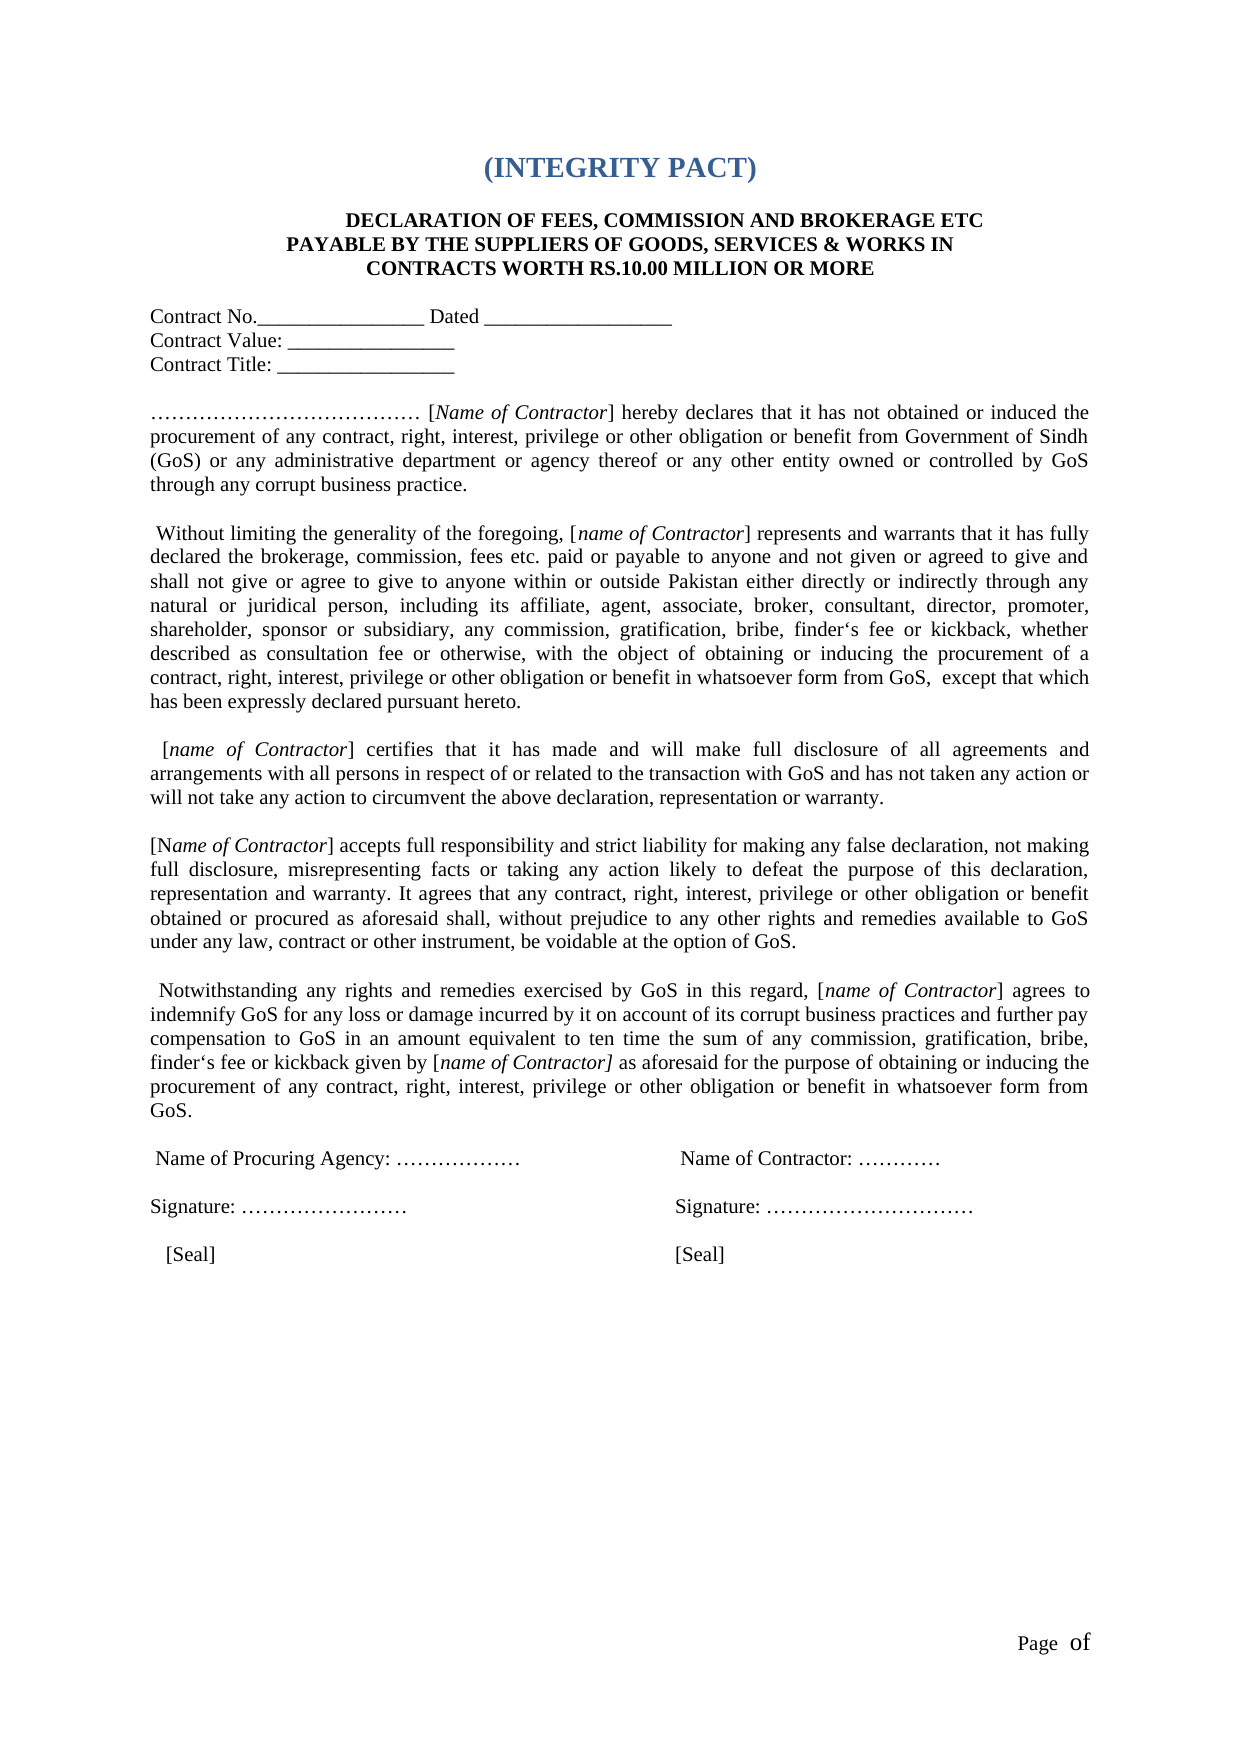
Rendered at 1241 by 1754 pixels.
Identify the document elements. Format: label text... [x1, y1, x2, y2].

text Contract Title: _________________ [150, 352, 1090, 376]
text [Seal] [Seal] [150, 1242, 1090, 1266]
text [Name of Contractor] accepts full responsibility and strict liability for making any false declaration, not making full disclosure, misrepresenting facts or taking any action likely to defeat the purpose of this declaration, representation and warranty. It agrees that any contract, right, interest, privilege or other obligation or benefit obtained or procured as aforesaid shall, without prejudice to any other rights and remedies available to GoS under any law, contract or other instrument, be voidable at the option of GoS. [150, 833, 1090, 953]
text CONTRACTS WORTH RS.10.00 MILLION OR MORE [150, 256, 1090, 280]
text ………………………………… [Name of Contractor] hereby declares that it has not obtained or induced the procurement of any contract, right, interest, privilege or other obligation or benefit from Government of Sindh (GoS) or any administrative department or agency thereof or any other entity owned or controlled by GoS through any corrupt business practice. [150, 400, 1090, 496]
text DECLARATION OF FEES, COMMISSION AND BROKERAGE ETC [150, 208, 1090, 232]
text Without limiting the generality of the foregoing, [name of Contractor] represents and warrants that it has fully declared the brokerage, commission, fees etc. paid or payable to anyone and not given or agreed to give and shall not give or agree to give to anyone within or outside Pakistan either directly or indirectly through any natural or juridical person, including its affiliate, agent, associate, broker, consultant, director, promoter, shareholder, sponsor or subsidiary, any commission, gratification, bribe, finder‘s fee or kickback, whether described as consultation fee or otherwise, with the object of obtaining or inducing the procurement of a contract, right, interest, privilege or other obligation or benefit in whatsoever form from GoS, except that which has been expressly declared pursuant hereto. [150, 520, 1090, 713]
text [name of Contractor] certifies that it has made and will make full disclosure of all agreements and arrangements with all persons in respect of or related to the transaction with GoS and has not taken any action or will not take any action to circumvent the above declaration, representation or warranty. [150, 737, 1090, 809]
text Contract Value: ________________ [150, 328, 1090, 352]
text PAYABLE BY THE SUPPLIERS OF GOODS, SERVICES & WORKS IN [150, 232, 1090, 256]
text Contract No.________________ Dated __________________ [150, 304, 1090, 328]
text Notwithstanding any rights and remedies exercised by GoS in this regard, [name of Contractor] agrees to indemnify GoS for any loss or damage incurred by it on account of its corrupt business practices and further pay compensation to GoS in an amount equivalent to ten time the sum of any commission, gratification, bribe, finder‘s fee or kickback given by [name of Contractor] as aforesaid for the purpose of obtaining or inducing the procurement of any contract, right, interest, privilege or other obligation or benefit in whatsoever form from GoS. [150, 978, 1090, 1122]
subtitle (INTEGRITY PACT) [150, 150, 1090, 183]
text Signature: …………………… Signature: ………………………… [150, 1194, 1090, 1218]
text Name of Procuring Agency: ……………… Name of Contractor: ………… [150, 1146, 1090, 1170]
